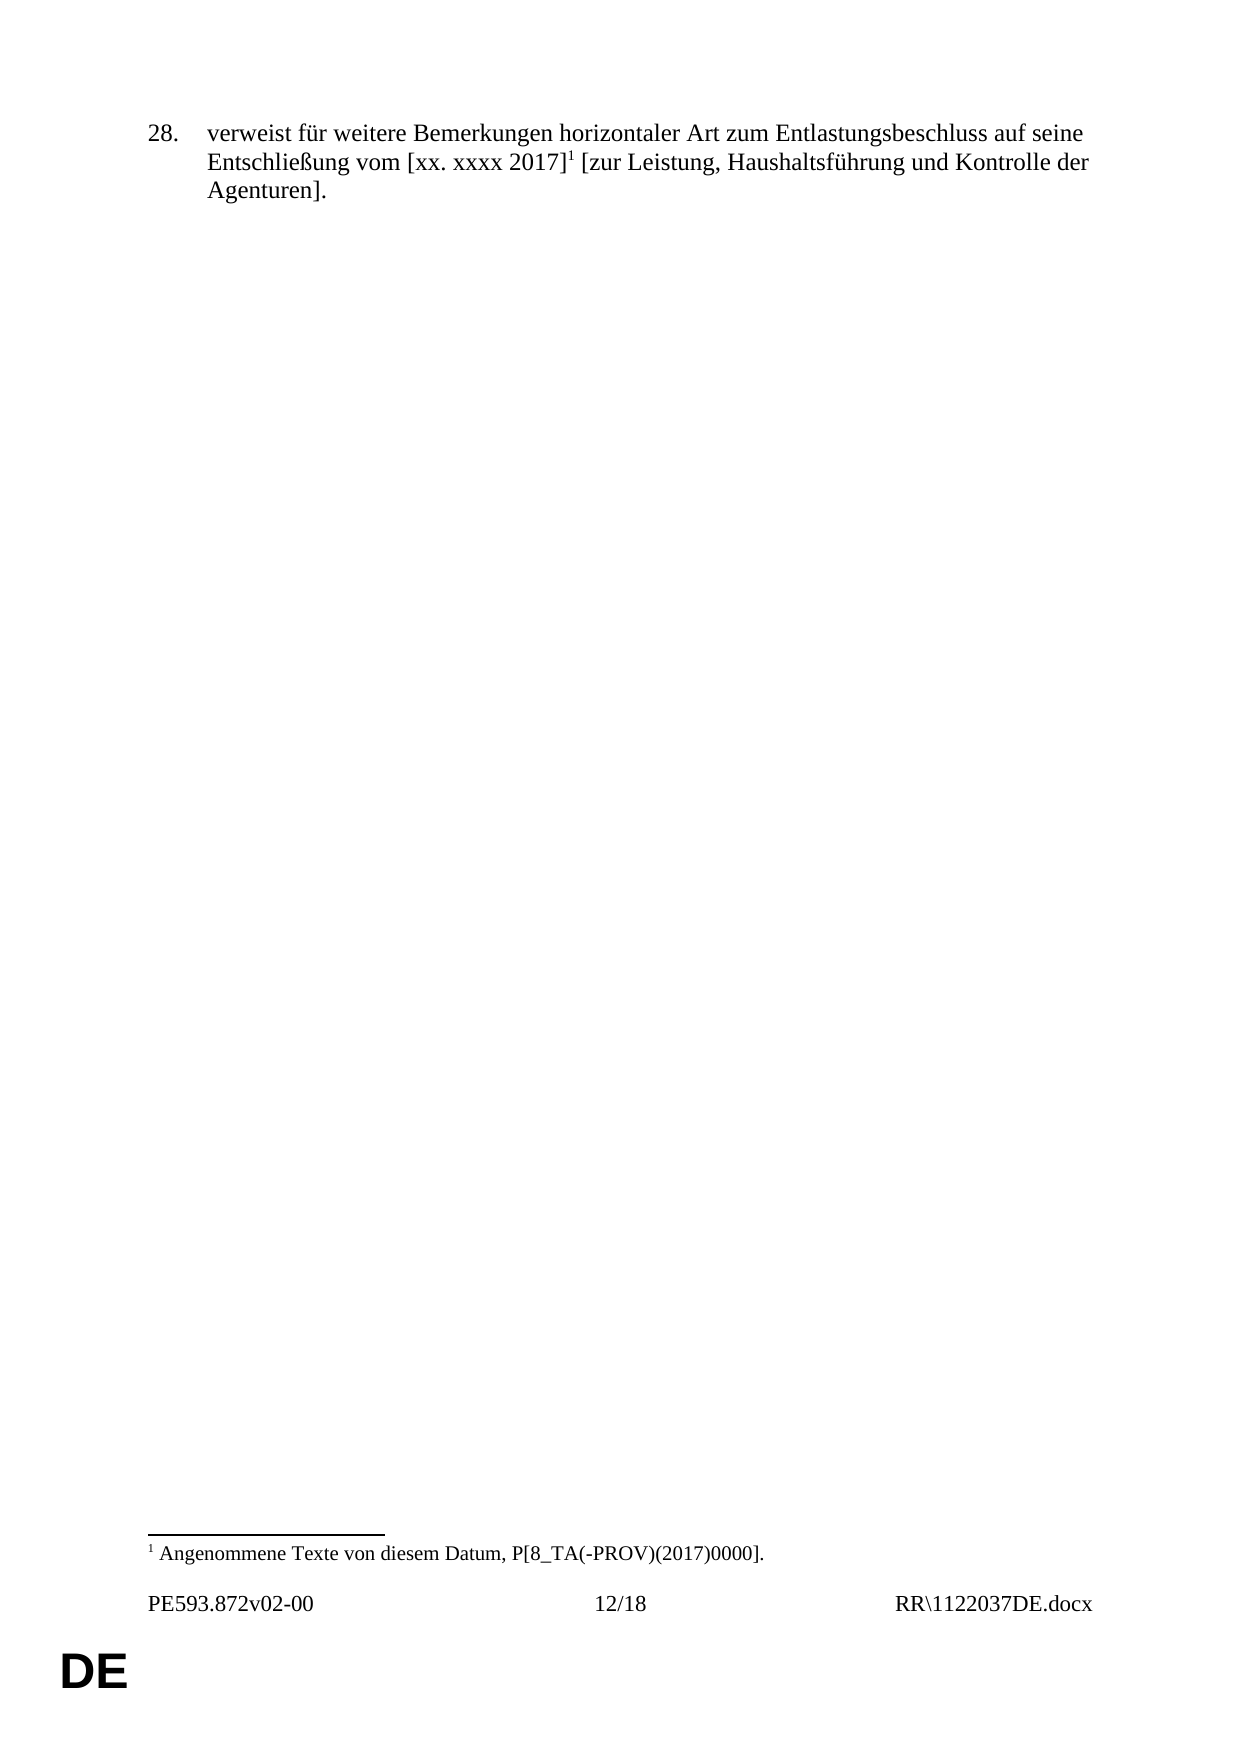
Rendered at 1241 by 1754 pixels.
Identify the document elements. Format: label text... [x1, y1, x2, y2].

text 28. verweist für weitere Bemerkungen horizontaler Art zum Entlastungsbeschluss auf seine Entschließung vom [xx. xxxx 2017] [zur Leistung, Haushaltsführung und Kontrolle der Agenturen]. [148, 118, 1092, 204]
